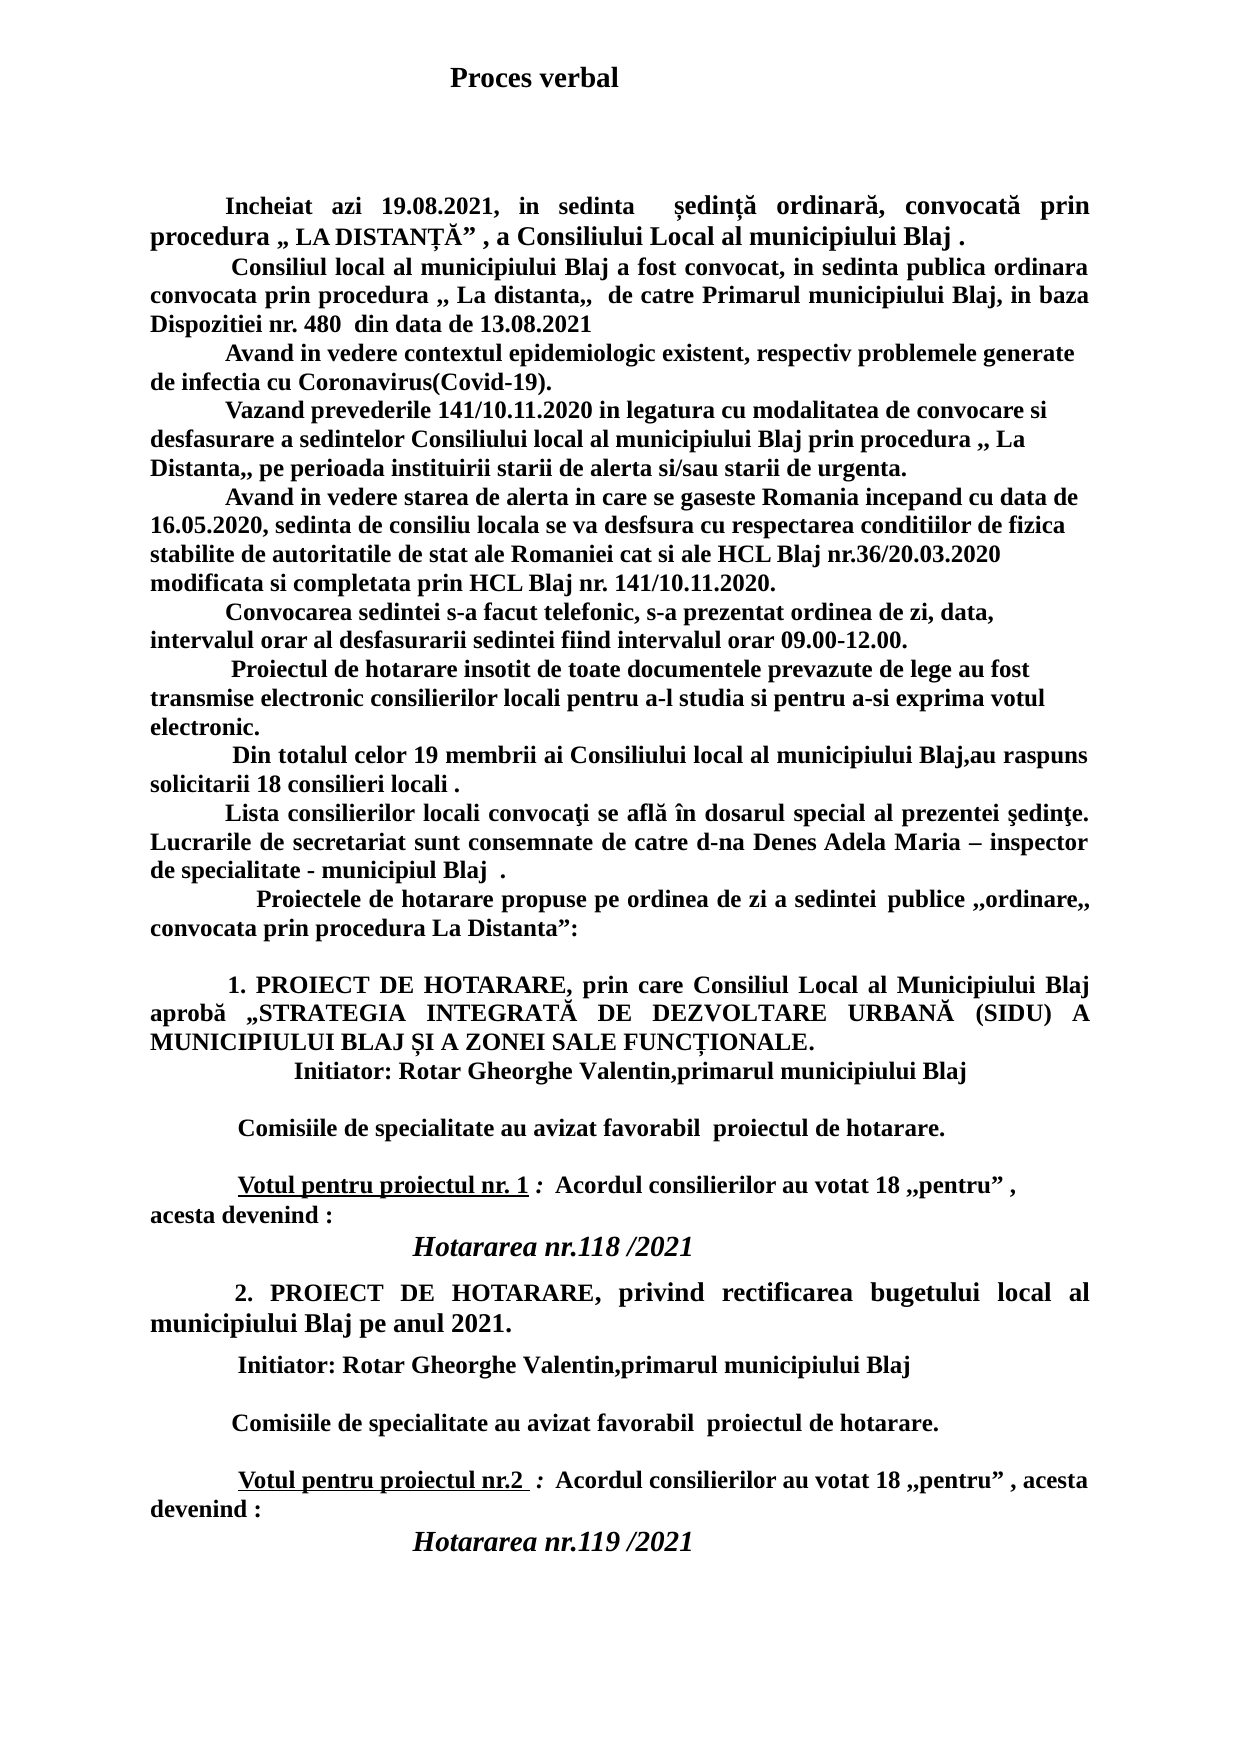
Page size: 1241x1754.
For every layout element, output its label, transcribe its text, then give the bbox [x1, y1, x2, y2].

text 1. PROIECT DE HOTARARE, prin care Consiliul Local al Municipiului Blaj aprobă „STRATEGIA INTEGRATĂ DE DEZVOLTARE URBANĂ (SIDU) A MUNICIPIULUI BLAJ ȘI A ZONEI SALE FUNCȚIONALE. [150, 970, 1090, 1056]
text Comisiile de specialitate au avizat favorabil proiectul de hotarare. [150, 1113, 1090, 1142]
text Hotararea nr.118 /2021 [150, 1229, 1090, 1263]
text Lista consilierilor locali convocaţi se află în dosarul special al prezentei şedinţe. Lucrarile de secretariat sunt consemnate de catre d-na Denes Adela Maria – inspector de specialitate - municipiul Blaj . [150, 798, 1090, 884]
text Proces verbal [150, 60, 1090, 93]
text Votul pentru proiectul nr.2 : Acordul consilierilor au votat 18 ,,pentru” , acesta devenind : [150, 1465, 1089, 1523]
text Consiliul local al municipiului Blaj a fost convocat, in sedinta publica ordinara convocata prin procedura ,, La distanta,, de catre Primarul municipiului Blaj, in baza Dispozitiei nr. 480 din data de 13.08.2021 [150, 252, 1090, 338]
text Vazand prevederile 141/10.11.2020 in legatura cu modalitatea de convocare si desfasurare a sedintelor Consiliului local al municipiului Blaj prin procedura ,, La Distanta,, pe perioada instituirii starii de alerta si/sau starii de urgenta. [150, 395, 1090, 482]
text Hotararea nr.119 /2021 [150, 1524, 1090, 1557]
text Proiectul de hotarare insotit de toate documentele prevazute de lege au fost transmise electronic consilierilor locali pentru a-l studia si pentru a-si exprima votul electronic. [150, 654, 1090, 740]
text Comisiile de specialitate au avizat favorabil proiectul de hotarare. [150, 1408, 1090, 1437]
text Avand in vedere starea de alerta in care se gaseste Romania incepand cu data de 16.05.2020, sedinta de consiliu locala se va desfsura cu respectarea conditiilor de fizica stabilite de autoritatile de stat ale Romaniei cat si ale HCL Blaj nr.36/20.03.2020 modificata si completata prin HCL Blaj nr. 141/10.11.2020. [150, 482, 1090, 597]
text Proiectele de hotarare propuse pe ordinea de zi a sedintei publice ,,ordinare,, convocata prin procedura La Distanta”: [150, 884, 1090, 942]
text Convocarea sedintei s-a facut telefonic, s-a prezentat ordinea de zi, data, intervalul orar al desfasurarii sedintei fiind intervalul orar 09.00-12.00. [150, 597, 1090, 654]
text Initiator: Rotar Gheorghe Valentin,primarul municipiului Blaj [150, 1350, 1090, 1379]
text Votul pentru proiectul nr. 1 : Acordul consilierilor au votat 18 ,,pentru” , [150, 1170, 1089, 1199]
text 2. PROIECT DE HOTARARE, privind rectificarea bugetului local al municipiului Blaj pe anul 2021. [150, 1276, 1090, 1338]
text acesta devenind : [150, 1200, 1089, 1229]
text Incheiat azi 19.08.2021, in sedinta ședință ordinară, convocată prin procedura „ LA DISTANȚĂ” , a Consiliului Local al municipiului Blaj . [150, 189, 1090, 252]
text Din totalul celor 19 membrii ai Consiliului local al municipiului Blaj,au raspuns solicitarii 18 consilieri locali . [150, 740, 1090, 798]
text Avand in vedere contextul epidemiologic existent, respectiv problemele generate de infectia cu Coronavirus(Covid-19). [150, 338, 1090, 395]
text Initiator: Rotar Gheorghe Valentin,primarul municipiului Blaj [150, 1056, 1090, 1085]
